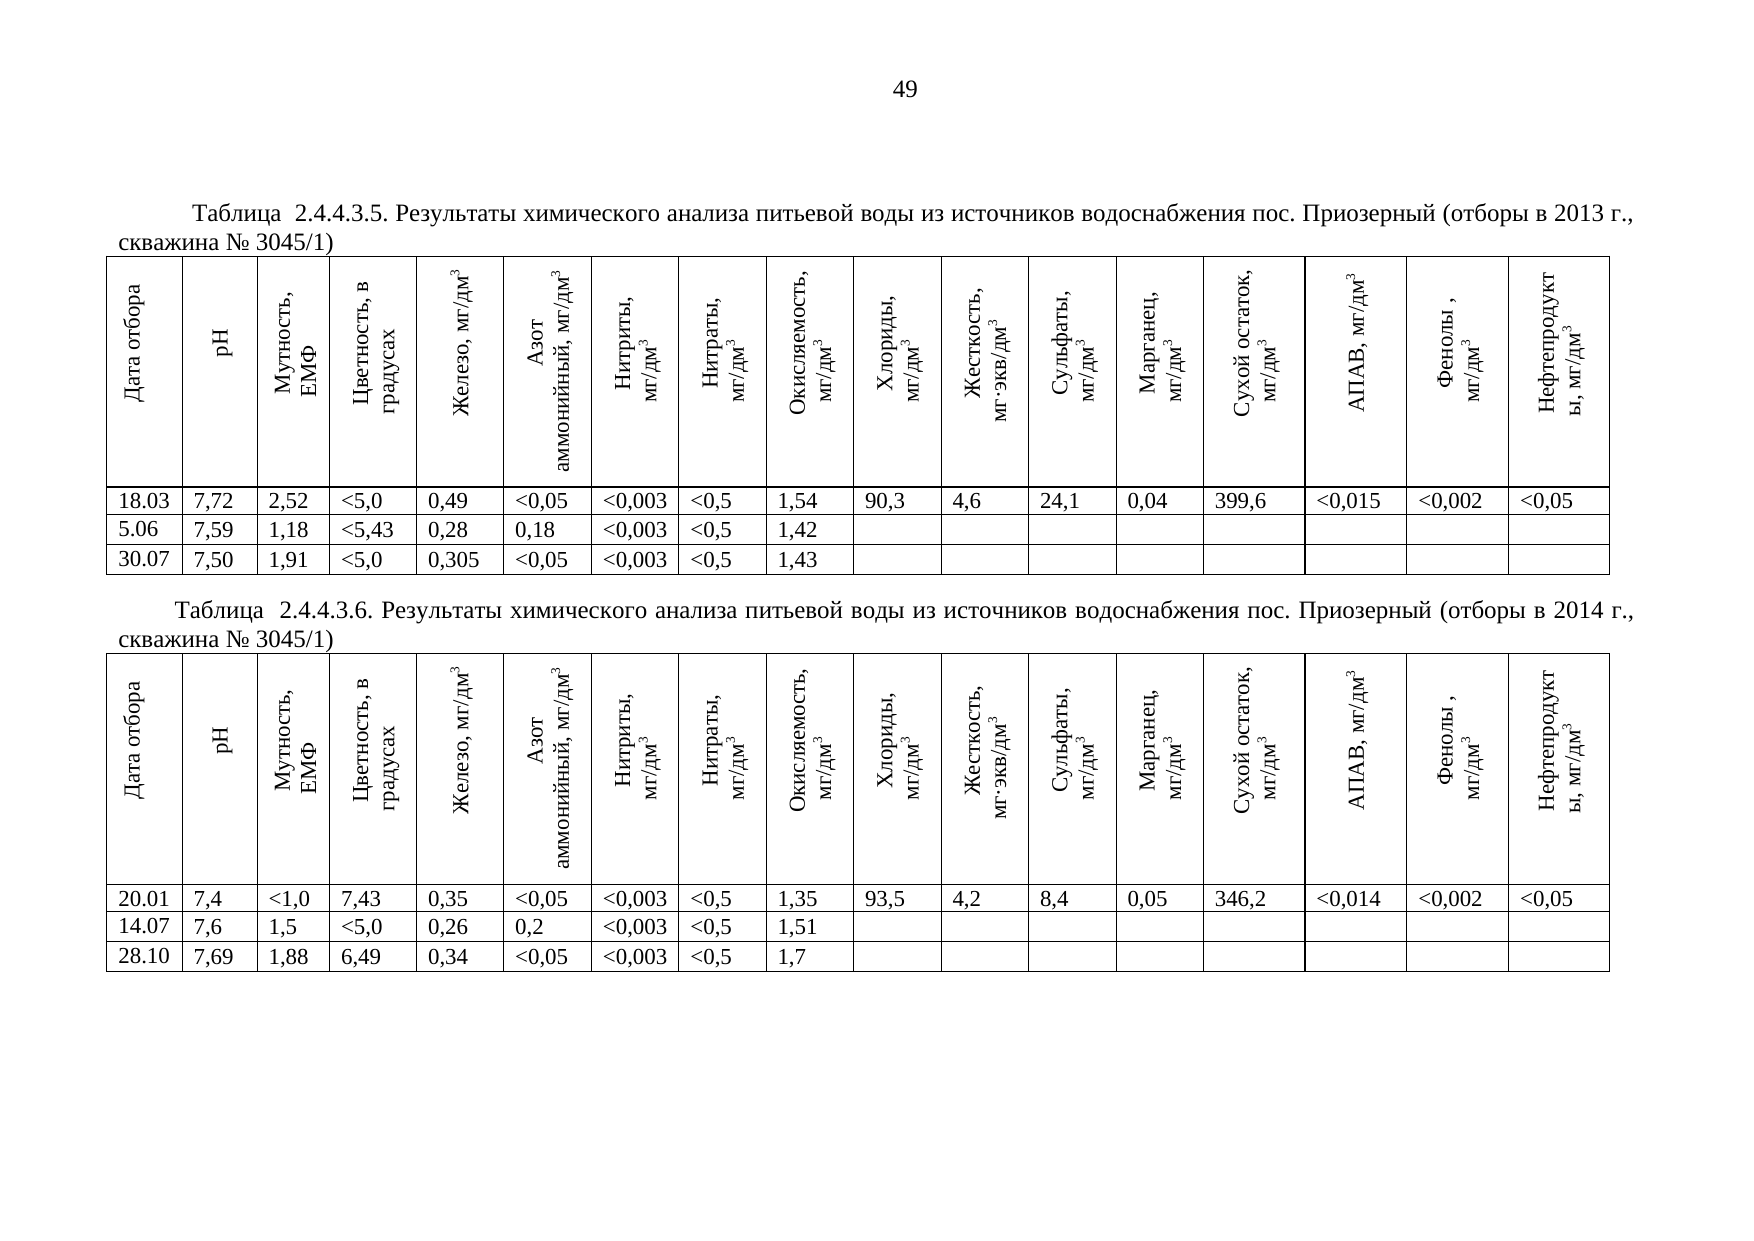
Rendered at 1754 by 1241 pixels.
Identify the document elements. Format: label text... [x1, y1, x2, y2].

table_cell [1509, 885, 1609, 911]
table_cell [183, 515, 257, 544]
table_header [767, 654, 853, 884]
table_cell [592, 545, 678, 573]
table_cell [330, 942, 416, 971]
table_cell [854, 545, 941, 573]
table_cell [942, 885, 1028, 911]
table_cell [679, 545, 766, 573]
text Таблица 2.4.4.3.5. Результаты химического анализа питьевой воды из источников водоснабжения пос. Приозерный (отборы в 2013 г., скважина № 3045/1) [118, 198, 1636, 256]
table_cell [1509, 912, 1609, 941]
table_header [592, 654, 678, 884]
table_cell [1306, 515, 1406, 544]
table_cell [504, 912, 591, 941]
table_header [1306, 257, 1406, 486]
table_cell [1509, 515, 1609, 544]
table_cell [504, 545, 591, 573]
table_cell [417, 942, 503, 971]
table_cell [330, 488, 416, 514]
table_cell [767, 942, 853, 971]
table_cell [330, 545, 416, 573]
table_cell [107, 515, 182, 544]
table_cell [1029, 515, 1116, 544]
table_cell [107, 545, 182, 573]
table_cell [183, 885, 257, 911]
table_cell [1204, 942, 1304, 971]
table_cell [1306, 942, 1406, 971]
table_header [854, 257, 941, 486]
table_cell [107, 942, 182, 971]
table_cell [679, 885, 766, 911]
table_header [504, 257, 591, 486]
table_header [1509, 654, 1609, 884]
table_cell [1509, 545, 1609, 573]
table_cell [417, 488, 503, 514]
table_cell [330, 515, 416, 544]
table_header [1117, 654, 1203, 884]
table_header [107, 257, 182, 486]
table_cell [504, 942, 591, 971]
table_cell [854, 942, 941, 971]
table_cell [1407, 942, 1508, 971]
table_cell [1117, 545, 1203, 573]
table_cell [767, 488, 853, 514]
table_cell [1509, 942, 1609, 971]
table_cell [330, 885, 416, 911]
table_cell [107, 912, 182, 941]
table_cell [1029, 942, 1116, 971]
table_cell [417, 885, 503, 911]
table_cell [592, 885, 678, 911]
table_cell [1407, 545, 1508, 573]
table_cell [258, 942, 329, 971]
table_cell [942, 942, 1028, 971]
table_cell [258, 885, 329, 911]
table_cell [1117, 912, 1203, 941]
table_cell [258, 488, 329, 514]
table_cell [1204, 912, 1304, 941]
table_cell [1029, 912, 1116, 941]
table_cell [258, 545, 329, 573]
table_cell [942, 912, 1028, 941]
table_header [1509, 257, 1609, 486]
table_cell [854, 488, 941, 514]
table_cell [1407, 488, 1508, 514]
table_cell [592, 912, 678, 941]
text Таблица 2.4.4.3.6. Результаты химического анализа питьевой воды из источников водоснабжения пос. Приозерный (отборы в 2014 г., скважина № 3045/1) [118, 595, 1636, 653]
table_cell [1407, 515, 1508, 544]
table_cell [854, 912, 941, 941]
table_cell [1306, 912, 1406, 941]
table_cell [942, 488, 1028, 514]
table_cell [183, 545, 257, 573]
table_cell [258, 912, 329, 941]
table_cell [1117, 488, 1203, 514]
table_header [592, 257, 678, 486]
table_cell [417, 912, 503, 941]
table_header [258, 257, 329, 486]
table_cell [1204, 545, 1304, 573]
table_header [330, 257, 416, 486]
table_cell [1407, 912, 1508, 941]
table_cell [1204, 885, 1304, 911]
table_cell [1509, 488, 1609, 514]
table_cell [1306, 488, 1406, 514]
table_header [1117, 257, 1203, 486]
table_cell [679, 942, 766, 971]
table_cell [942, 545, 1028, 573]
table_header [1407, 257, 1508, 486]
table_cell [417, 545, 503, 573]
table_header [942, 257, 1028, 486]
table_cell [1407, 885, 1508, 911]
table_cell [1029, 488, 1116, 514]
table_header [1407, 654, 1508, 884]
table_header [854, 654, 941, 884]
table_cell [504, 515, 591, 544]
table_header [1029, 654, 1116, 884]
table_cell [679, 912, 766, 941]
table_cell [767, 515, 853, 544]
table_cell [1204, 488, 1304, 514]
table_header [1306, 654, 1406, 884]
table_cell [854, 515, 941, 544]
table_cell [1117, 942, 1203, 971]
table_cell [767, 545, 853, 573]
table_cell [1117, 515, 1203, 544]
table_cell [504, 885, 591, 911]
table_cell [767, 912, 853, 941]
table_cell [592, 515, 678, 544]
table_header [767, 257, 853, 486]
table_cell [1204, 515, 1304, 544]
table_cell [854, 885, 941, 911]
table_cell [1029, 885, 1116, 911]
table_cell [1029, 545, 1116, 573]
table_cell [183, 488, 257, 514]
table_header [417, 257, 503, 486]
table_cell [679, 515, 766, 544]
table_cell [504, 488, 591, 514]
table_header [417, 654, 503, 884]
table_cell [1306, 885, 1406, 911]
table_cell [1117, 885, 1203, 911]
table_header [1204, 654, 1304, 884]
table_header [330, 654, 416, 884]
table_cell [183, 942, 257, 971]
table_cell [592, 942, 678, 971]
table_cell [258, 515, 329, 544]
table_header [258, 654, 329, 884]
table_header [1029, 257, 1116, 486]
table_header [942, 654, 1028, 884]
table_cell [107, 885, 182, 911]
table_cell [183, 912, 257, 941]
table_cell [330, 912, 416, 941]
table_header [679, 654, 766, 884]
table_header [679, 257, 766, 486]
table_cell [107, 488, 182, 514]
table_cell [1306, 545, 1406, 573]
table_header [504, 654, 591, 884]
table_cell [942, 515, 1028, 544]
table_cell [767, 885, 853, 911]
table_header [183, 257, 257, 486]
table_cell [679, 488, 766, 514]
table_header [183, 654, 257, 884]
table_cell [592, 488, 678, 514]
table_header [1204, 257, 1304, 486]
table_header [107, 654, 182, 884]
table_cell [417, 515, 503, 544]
